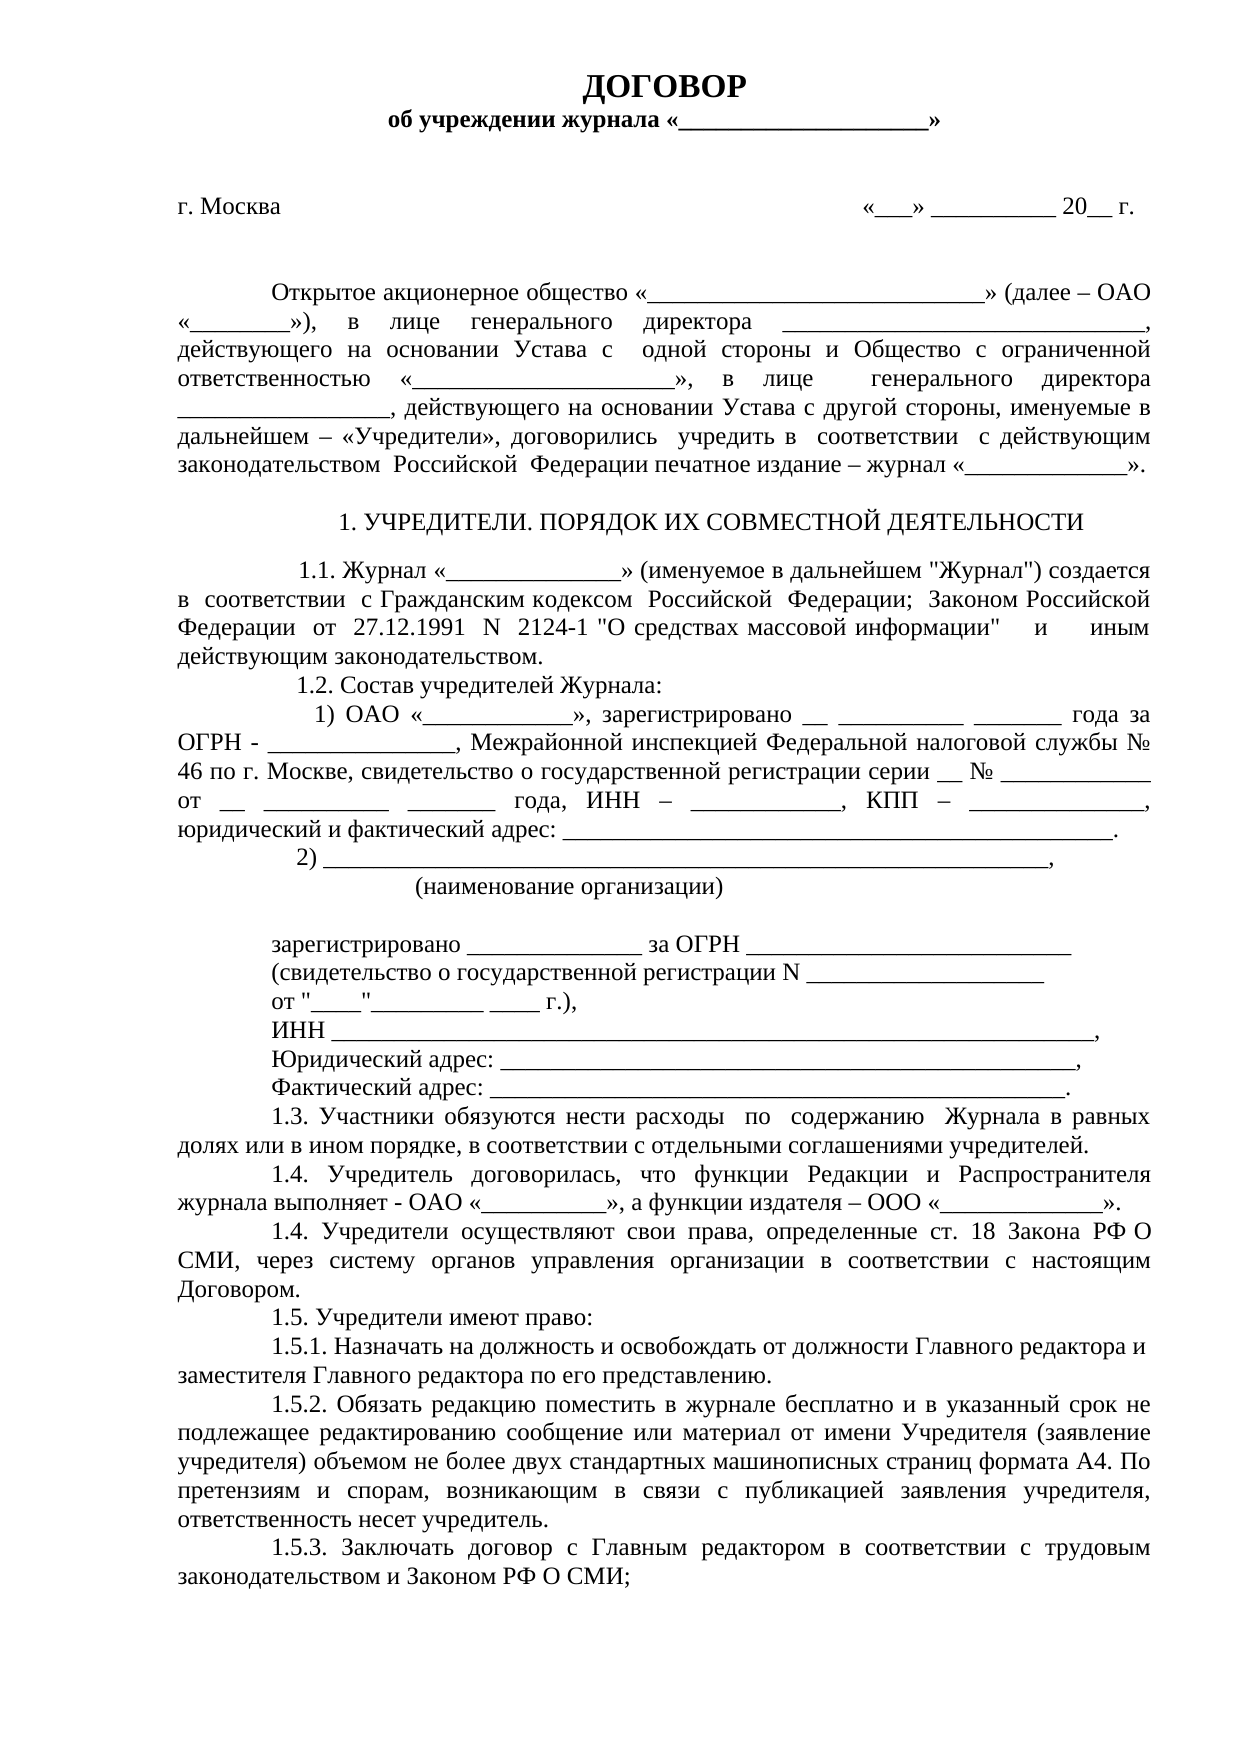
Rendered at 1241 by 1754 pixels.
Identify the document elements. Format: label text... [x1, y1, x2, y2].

text 2) __________________________________________________________, [177, 842, 1152, 871]
text г. Москва «___» __________ 20__ г. [177, 191, 1152, 219]
text 1.2. Состав учредителей Журнала: [177, 670, 1152, 699]
text 1.5.1. Назначать на должность и освобождать от должности Главного редактора и заместителя Главного редактора по его представлению. [177, 1331, 1152, 1389]
text зарегистрировано ______________ за ОГРН __________________________ [177, 929, 1152, 957]
text от "____"_________ ____ г.), [177, 986, 1152, 1015]
text 1.3. Участники обязуются нести расходы по содержанию Журнала в равных долях или в ином порядке, в соответствии с отдельными соглашениями учредителей. [177, 1101, 1152, 1159]
text 1. УЧРЕДИТЕЛИ. ПОРЯДОК ИХ СОВМЕСТНОЙ ДЕЯТЕЛЬНОСТИ [177, 507, 1152, 536]
text ИНН _____________________________________________________________, [177, 1015, 1152, 1044]
text об учреждении журнала «____________________» [177, 104, 1152, 133]
text (свидетельство о государственной регистрации N ___________________ [177, 957, 1152, 986]
text 1.5.3. Заключать договор с Главным редактором в соответствии с трудовым законодательством и Законом РФ О СМИ; [177, 1532, 1152, 1590]
text 1.4. Учредители осуществляют свои права, определенные ст. 18 Закона РФ О СМИ, через систему органов управления организации в соответствии с настоящим Договором. [177, 1216, 1152, 1302]
text ДОГОВОР [177, 66, 1152, 104]
text 1) ОАО «____________», зарегистрировано __ __________ _______ года за ОГРН - _______________, Межрайонной инспекцией Федеральной налоговой службы № 46 по г. Москве, свидетельство о государственной регистрации серии __ № ____________ от __ __________ _______ года, ИНН – ____________, КПП – ______________, юридический и фактический адрес: ____________________________________________. [177, 699, 1152, 842]
text 1.1. Журнал «______________» (именуемое в дальнейшем "Журнал") создается в соответствии с Гражданским кодексом Российской Федерации; Законом Российской Федерации от 27.12.1991 N 2124-1 "О средствах массовой информации" и иным действующим законодательством. [177, 555, 1152, 670]
text 1.5. Учредители имеют право: [177, 1302, 1152, 1331]
text 1.4. Учредитель договорилась, что функции Редакции и Распространителя журнала выполняет - ОАО «__________», а функции издателя – ООО «_____________». [177, 1159, 1152, 1216]
text (наименование организации) [177, 871, 1152, 900]
text Юридический адрес: ______________________________________________, [177, 1044, 1152, 1072]
text 1.5.2. Обязать редакцию поместить в журнале бесплатно и в указанный срок не подлежащее редактированию сообщение или материал от имени Учредителя (заявление учредителя) объемом не более двух стандартных машинописных страниц формата А4. По претензиям и спорам, возникающим в связи с публикацией заявления учредителя, ответственность несет учредитель. [177, 1389, 1152, 1532]
text Фактический адрес: ______________________________________________. [177, 1072, 1152, 1101]
text Открытое акционерное общество «___________________________» (далее – ОАО «________»), в лице генерального директора _____________________________, действующего на основании Устава с одной стороны и Общество с ограниченной ответственностью «_____________________», в лице генерального директора _________________, действующего на основании Устава с другой стороны, именуемые в дальнейшем – «Учредители», договорились учредить в соответствии с действующим законодательством Российской Федерации печатное издание – журнал «_____________». [177, 277, 1152, 478]
